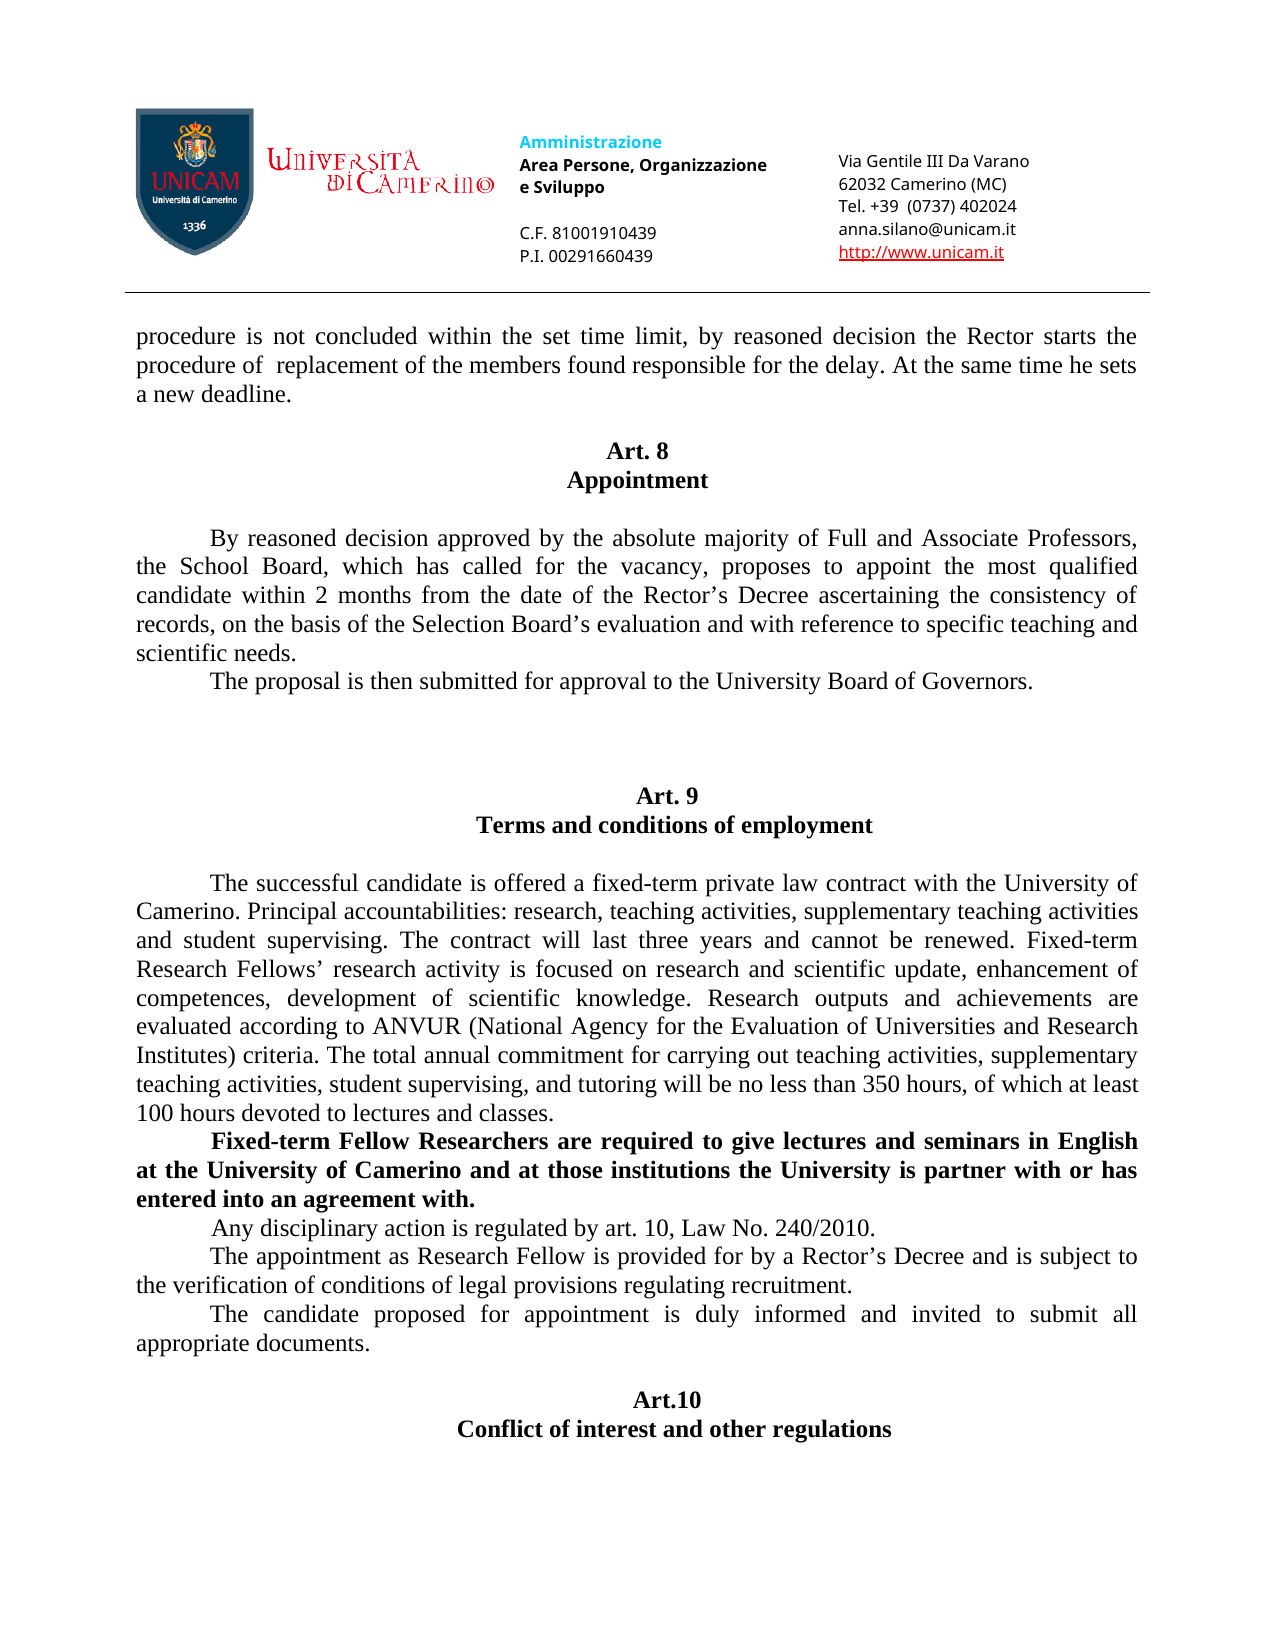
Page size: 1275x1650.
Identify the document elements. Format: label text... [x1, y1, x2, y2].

text By reasoned decision approved by the absolute majority of Full and Associate Professors, the School Board, which has called for the vacancy, proposes to appoint the most qualified candidate within 2 months from the date of the Rector’s Decree ascertaining the consistency of records, on the basis of the Selection Board’s evaluation and with reference to specific teaching and scientific needs. [136, 523, 1139, 666]
text Appointment [136, 465, 1139, 494]
text Any disciplinary action is regulated by art. 10, Law No. 240/2010. [136, 1213, 1139, 1241]
text The successful candidate is offered a fixed-term private law contract with the University of Camerino. Principal accountabilities: research, teaching activities, supplementary teaching activities and student supervising. The contract will last three years and cannot be renewed. Fixed-term Research Fellows’ research activity is focused on research and scientific update, enhancement of competences, development of scientific knowledge. Research outputs and achievements are evaluated according to ANVUR (National Agency for the Evaluation of Universities and Research Institutes) criteria. The total annual commitment for carrying out teaching activities, supplementary teaching activities, student supervising, and tutoring will be no less than 350 hours, of which at least 100 hours devoted to lectures and classes. [136, 868, 1139, 1126]
text The appointment as Research Fellow is provided for by a Rector’s Decree and is subject to the verification of conditions of legal provisions regulating recruitment. [136, 1241, 1139, 1299]
text Art. 8 [136, 436, 1139, 465]
text The candidate proposed for appointment is duly informed and invited to submit all appropriate documents. [136, 1299, 1139, 1356]
text Art.10 [136, 1385, 1139, 1414]
text The proposal is then submitted for approval to the University Board of Governors. [136, 666, 1139, 695]
text Art. 9 [136, 781, 1139, 810]
text Fixed-term Fellow Researchers are required to give lectures and seminars in English at the University of Camerino and at those institutions the University is partner with or has entered into an agreement with. [136, 1126, 1139, 1213]
picture [135, 108, 497, 256]
text Conflict of interest and other regulations [136, 1414, 1139, 1443]
text Terms and conditions of employment [136, 810, 1139, 839]
